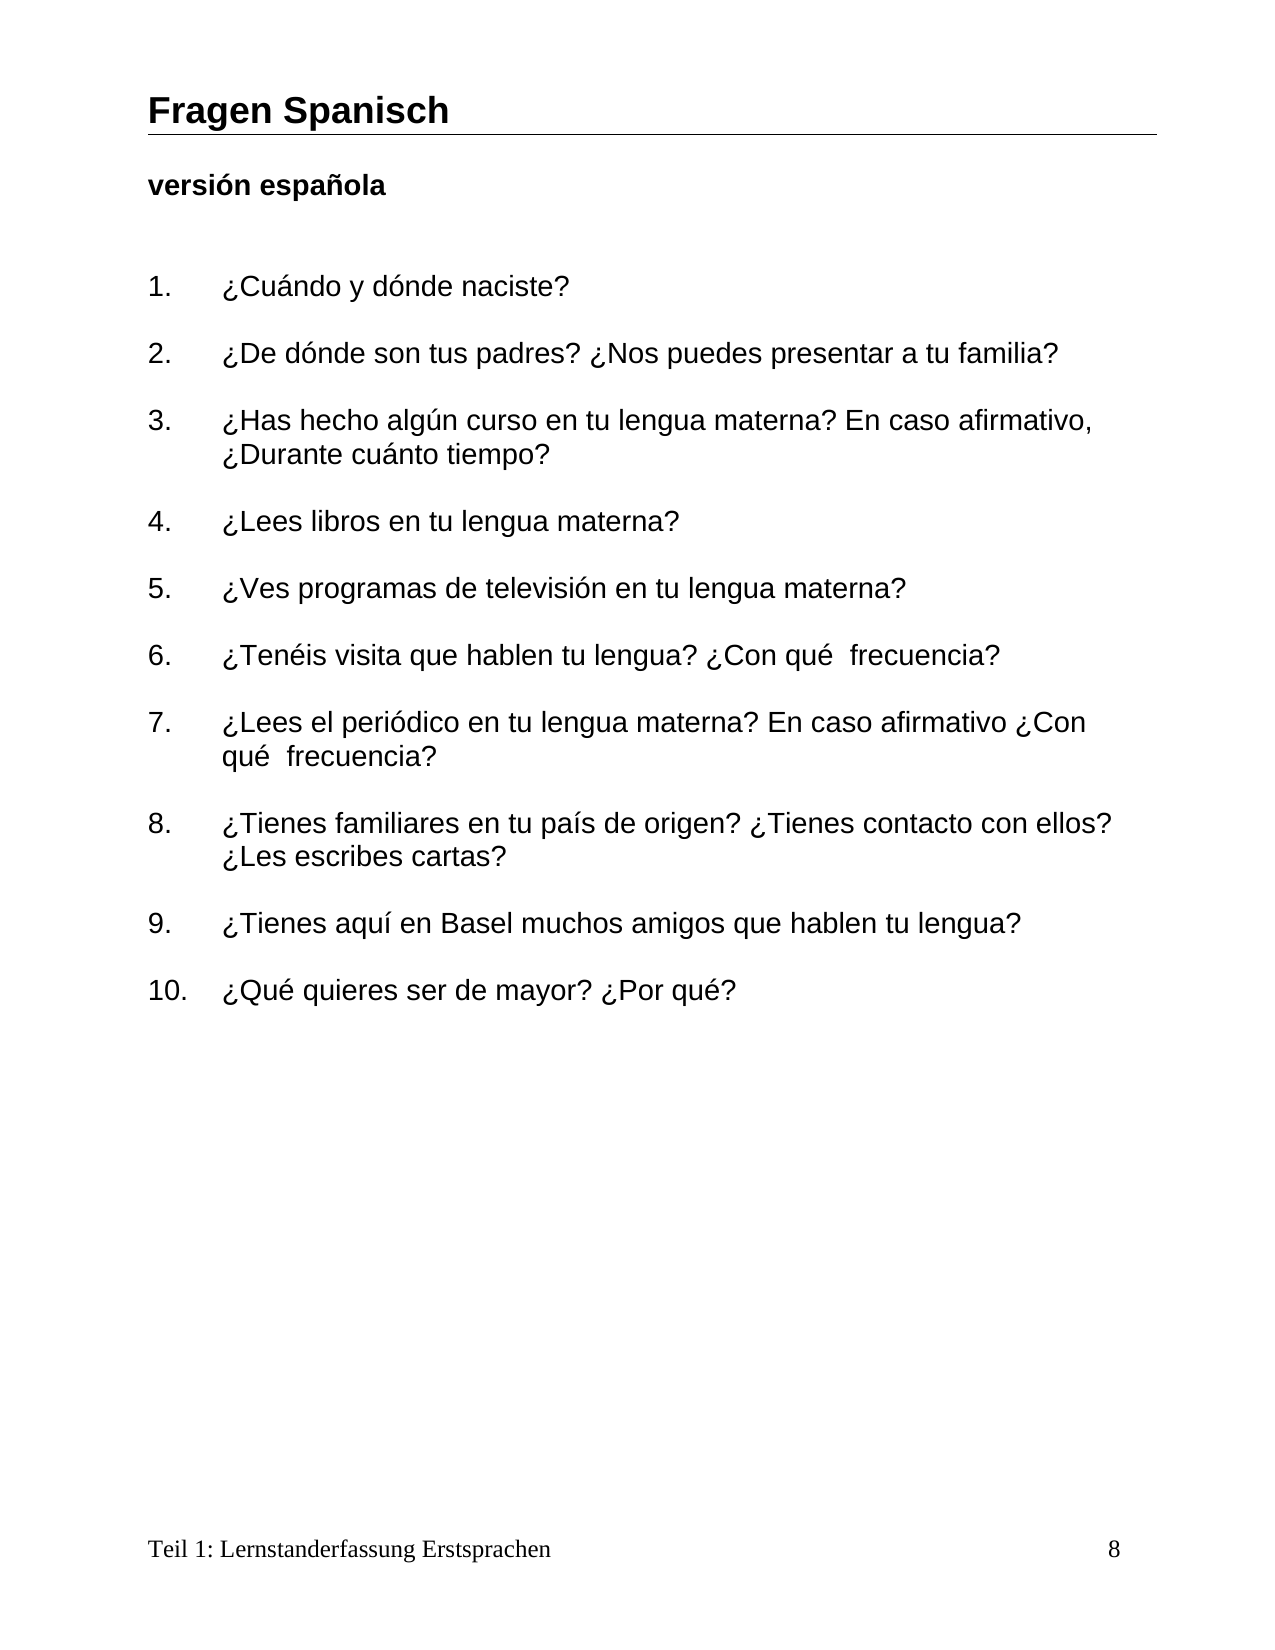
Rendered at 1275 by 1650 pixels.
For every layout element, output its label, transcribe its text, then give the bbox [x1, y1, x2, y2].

text 3. ¿Has hecho algún curso en tu lengua materna? En caso afirmativo, [148, 403, 1157, 437]
text qué frecuencia? [148, 739, 1157, 772]
text 7. ¿Lees el periódico en tu lengua materna? En caso afirmativo ¿Con [148, 705, 1157, 739]
text ¿Durante cuánto tiempo? [148, 437, 1157, 470]
text versión española [148, 168, 1157, 202]
text Fragen Spanisch [148, 89, 1157, 134]
text ¿Les escribes cartas? [148, 839, 1157, 873]
text 1. ¿Cuándo y dónde naciste? [148, 269, 1157, 303]
text 6. ¿Tenéis visita que hablen tu lengua? ¿Con qué frecuencia? [148, 638, 1157, 672]
text 2. ¿De dónde son tus padres? ¿Nos puedes presentar a tu familia? [148, 336, 1157, 370]
text 8. ¿Tienes familiares en tu país de origen? ¿Tienes contacto con ellos? [148, 806, 1157, 839]
text 4. ¿Lees libros en tu lengua materna? [148, 504, 1157, 537]
text 10. ¿Qué quieres ser de mayor? ¿Por qué? [148, 973, 1157, 1007]
text 9. ¿Tienes aquí en Basel muchos amigos que hablen tu lengua? [148, 906, 1157, 940]
text 5. ¿Ves programas de televisión en tu lengua materna? [148, 571, 1157, 604]
